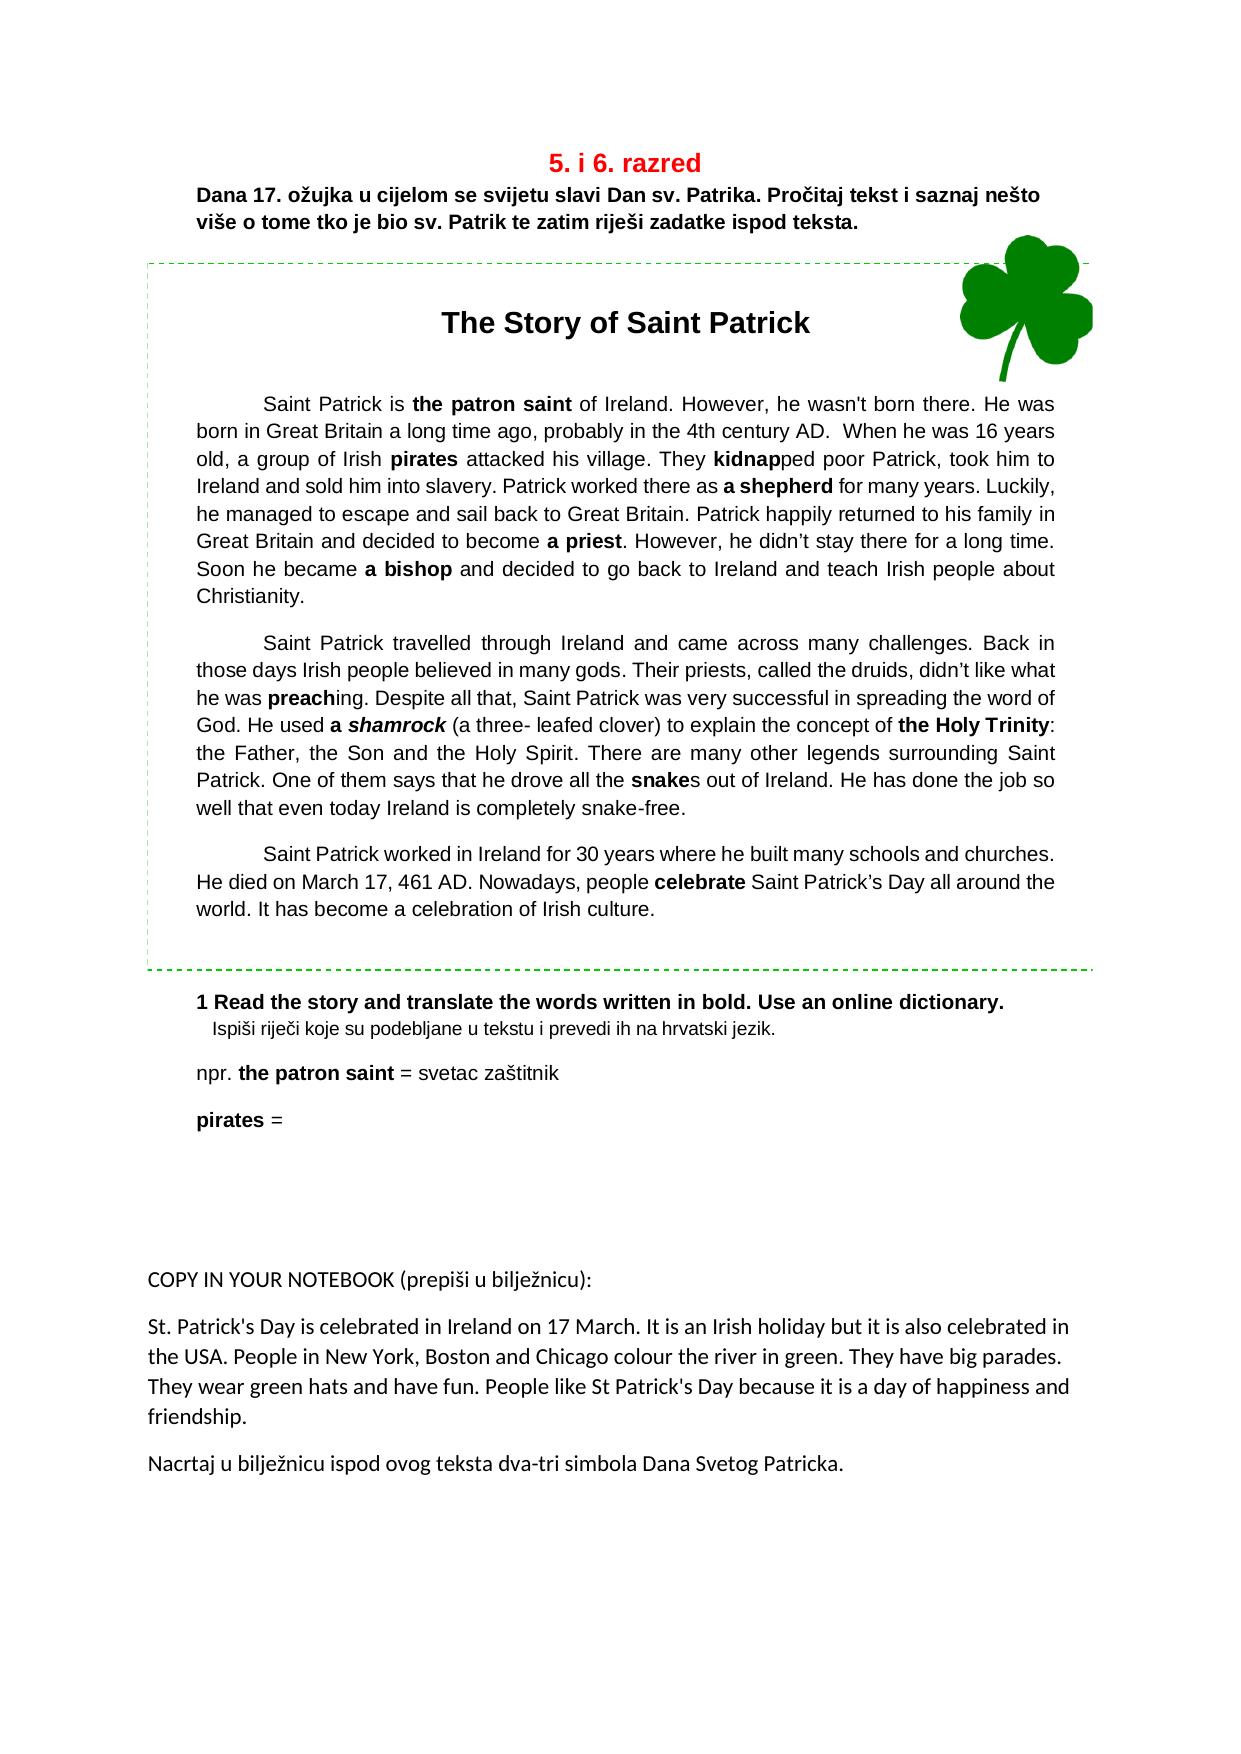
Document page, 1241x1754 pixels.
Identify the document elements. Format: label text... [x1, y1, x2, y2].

text St. Patrick's Day is celebrated in Ireland on 17 March. It is an Irish holiday but it is also celebrated in the USA. People in New York, Boston and Chicago colour the river in green. They have big parades. They wear green hats and have fun. People like St Patrick's Day because it is a day of happiness and friendship. [148, 1312, 1093, 1430]
text Nacrtaj u bilježnicu ispod ovog teksta dva-tri simbola Dana Svetog Patricka. [148, 1449, 1093, 1477]
text COPY IN YOUR NOTEBOOK (prepiši u bilježnicu): [148, 1265, 1093, 1293]
